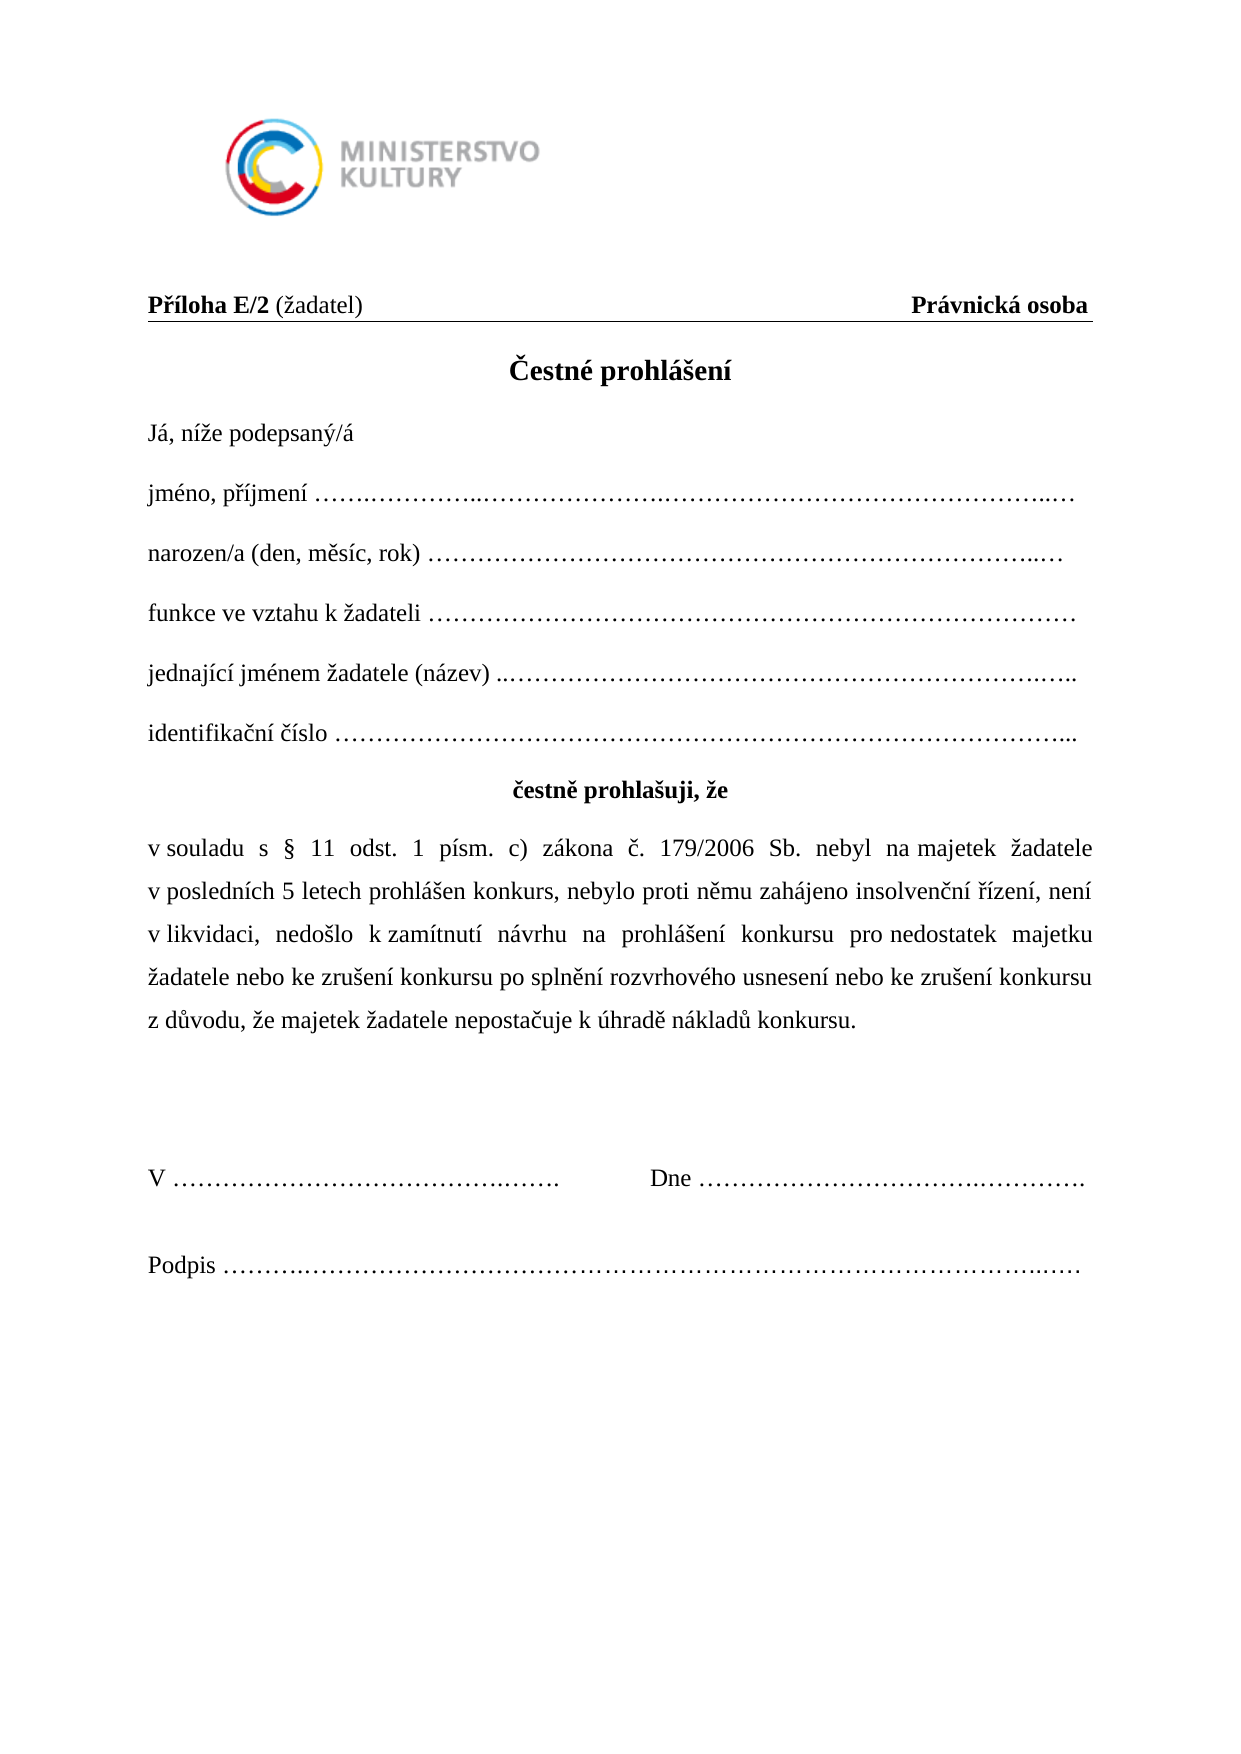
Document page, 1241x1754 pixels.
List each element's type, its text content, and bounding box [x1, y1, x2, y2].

text identifikační číslo ……………………………………………………………………………... [148, 718, 1093, 747]
text v souladu s § 11 odst. 1 písm. c) zákona č. 179/2006 Sb. nebyl na majetek žadatele v posledních 5 letech prohlášen konkurs, nebylo proti němu zahájeno insolvenční řízení, není v likvidaci, nedošlo k zamítnutí návrhu na prohlášení konkursu pro nedostatek majetku žadatele nebo ke zrušení konkursu po splnění rozvrhového usnesení nebo ke zrušení konkursu z důvodu, že majetek žadatele nepostačuje k úhradě nákladů konkursu. [148, 833, 1093, 1034]
text Příloha E/2 (žadatel) Právnická osoba [148, 290, 1093, 321]
text V ………………………………….……. Dne …………………………….…………. [148, 1163, 1093, 1192]
text jméno, příjmení …….…………..………………….………………………………………..… [148, 478, 1093, 507]
picture [147, 73, 617, 262]
text jednající jménem žadatele (název) ..……………………………………………………….….. [148, 658, 1093, 687]
text funkce ve vztahu k žadateli …………………………………………………………………… [148, 598, 1093, 627]
text Podpis ……….……………………………………………………………………………...…. [148, 1250, 1093, 1279]
text Čestné prohlášení [148, 353, 1093, 387]
text čestně prohlašuji, že [148, 775, 1093, 804]
text Já, níže podepsaný/á [148, 418, 1093, 447]
text narozen/a (den, měsíc, rok) ………………………………………………………………..… [148, 538, 1093, 567]
